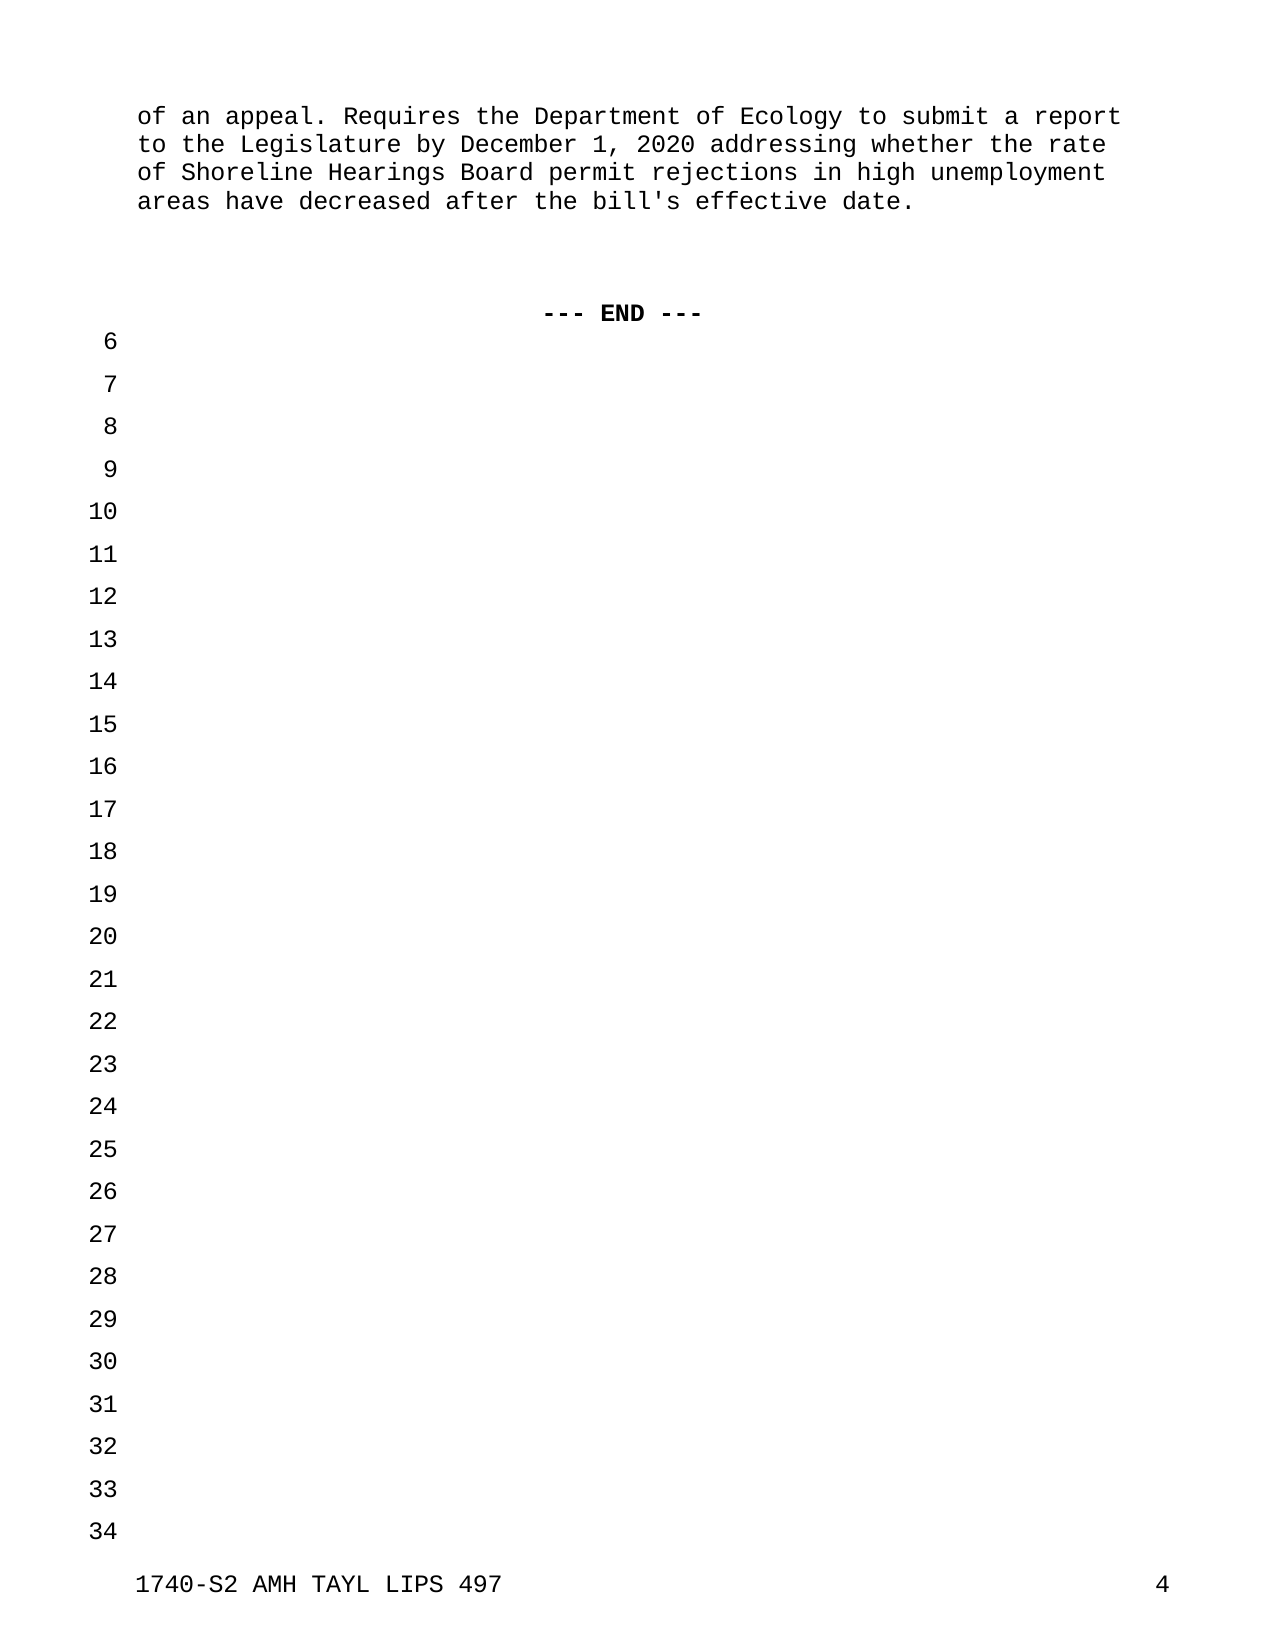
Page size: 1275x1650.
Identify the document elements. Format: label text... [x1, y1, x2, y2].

text --- END --- [75, 287, 1170, 330]
